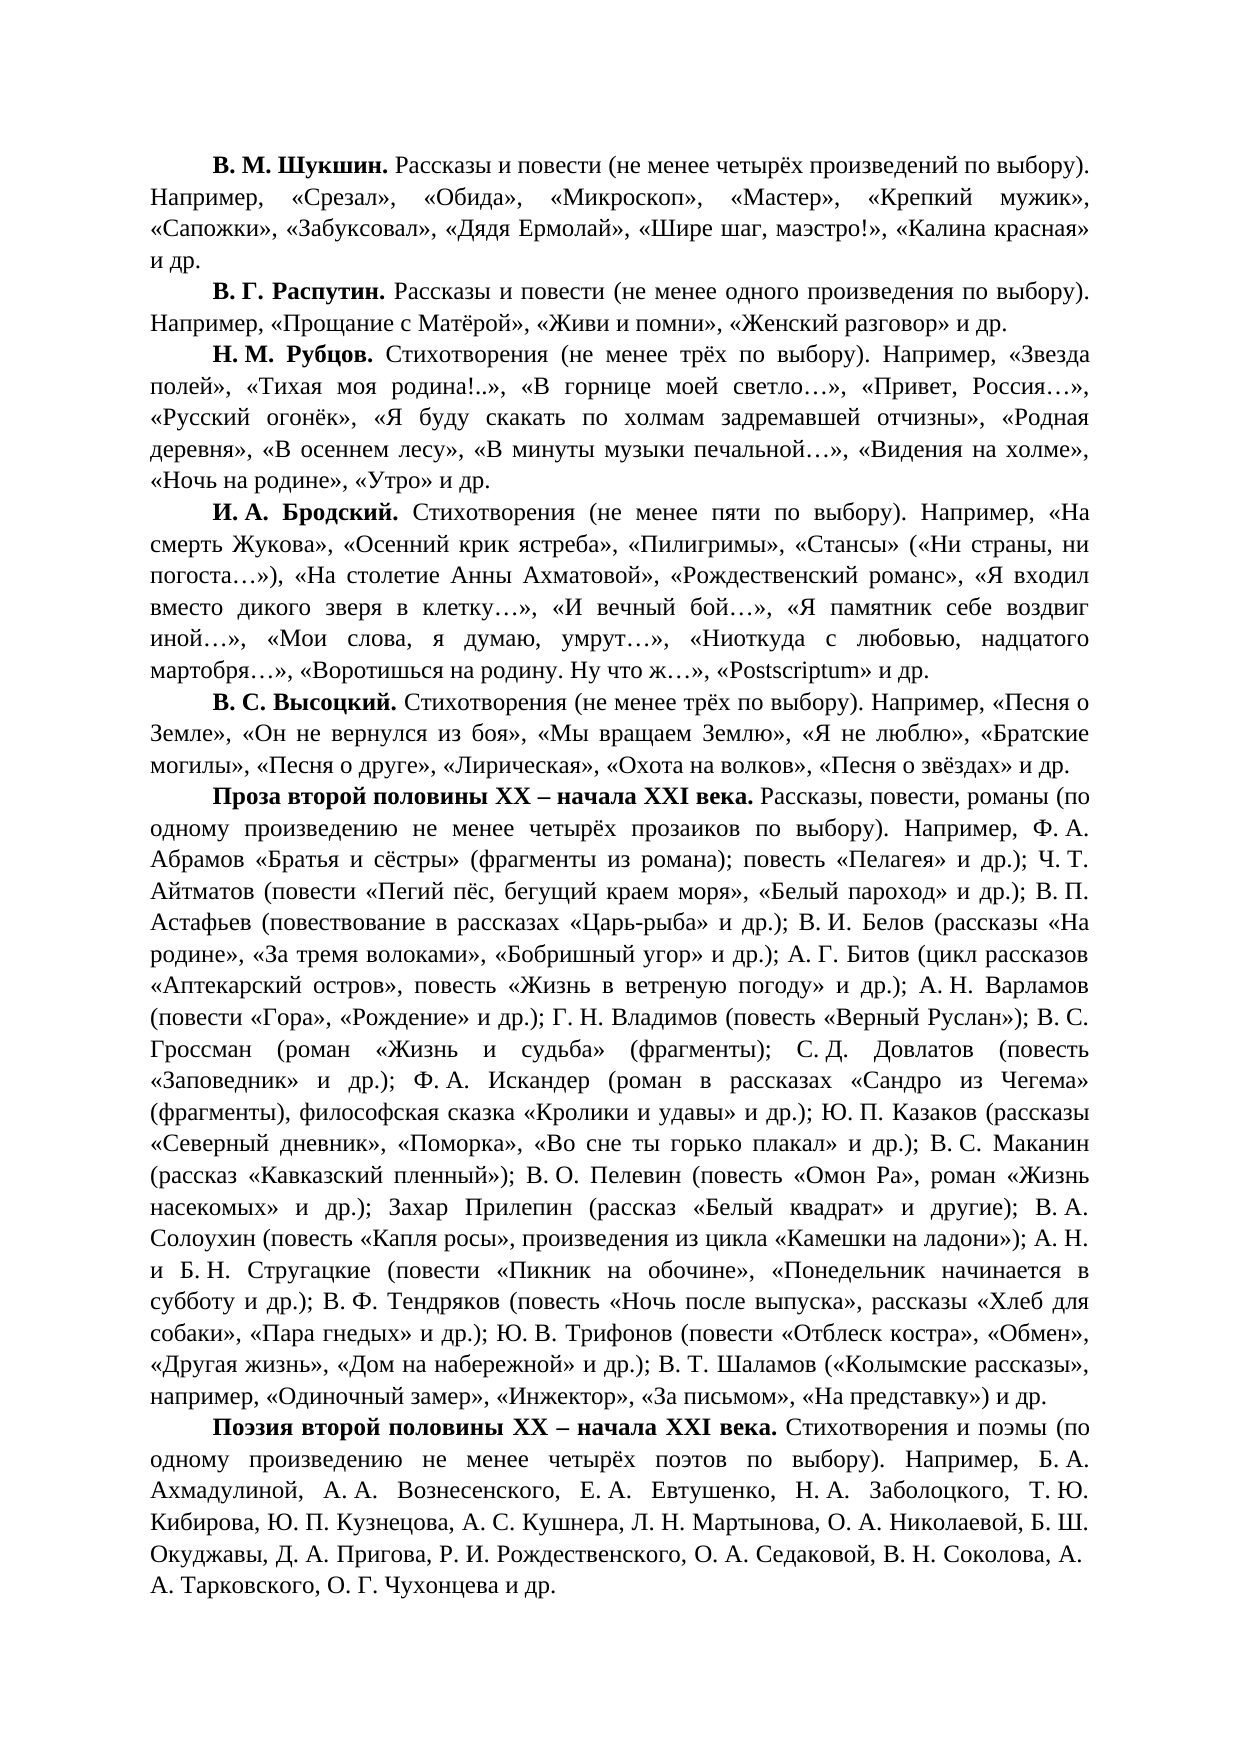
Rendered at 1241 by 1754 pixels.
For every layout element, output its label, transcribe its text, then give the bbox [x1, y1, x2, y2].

text В. Г. Распутин. Рассказы и повести ‌(не менее одного произведения по выбору). Например, «Прощание с Матёрой», «Живи и помни», «Женский разговор» и др.‌‌ [150, 371, 1090, 431]
text В. С. Высоцкий. Стихотворения ‌(не менее трёх по выбору). Например, «Песня о Земле», «Он не вернулся из боя», «Мы вращаем Землю», «Я не люблю», «Братские могилы», «Песня о друге», «Лирическая», «Охота на волков», «Песня о звёздах» и др.‌‌ [150, 781, 1090, 873]
text А. И. Солженицын. Произведения «Один день Ивана Денисовича», «Архипелаг ГУЛАГ» ‌(фрагменты книги по выбору, например, глава «Поэзия под плитой, правда под камнем»)‌‌; произведения из цикла «Крохотки» ‌(не менее двух).‌‌ [150, 150, 1090, 242]
text Проза второй половины XX – начала XXI века. Рассказы, повести, романы ‌(по одному произведению не менее четырёх прозаиков по выбору). Например, Ф. А. Абрамов «Братья и сёстры» (фрагменты из романа); повесть «Пелагея» и др.); Ч. Т. Айтматов (повести «Пегий пёс, бегущий краем моря», «Белый пароход» и др.); В. П. Астафьев (повествование в рассказах «Царь-рыба» и др.); В. И. Белов (рассказы «На родине», «За тремя волоками», «Бобришный угор» и др.); А. Г. Битов (цикл рассказов «Аптекарский остров», повесть «Жизнь в ветреную погоду» и др.); А. Н. Варламов (повести «Гора», «Рождение» и др.); Г. Н. Владимов (повесть «Верный Руслан»); В. С. Гроссман (роман «Жизнь и судьба» (фрагменты); С. Д. Довлатов (повесть «Заповедник» и др.); Ф. А. Искандер (роман в рассказах «Сандро из Чегема» (фрагменты), философская сказка «Кролики и удавы» и др.); Ю. П. Казаков (рассказы «Северный дневник», «Поморка», «Во сне ты горько плакал» и др.); В. С. Маканин (рассказ «Кавказский пленный»); В. О. Пелевин (повесть «Омон Ра», роман «Жизнь насекомых» и др.); Захар Прилепин (рассказ «Белый квадрат» и другие); В. А. Солоухин (повесть «Капля росы», произведения из цикла «Камешки на ладони»); А. Н. и Б. Н. Стругацкие (повести «Пикник на обочине», «Понедельник начинается в субботу и др.); В. Ф. Тендряков (повесть «Ночь после выпуска», рассказы «Хлеб для собаки», «Пара гнедых» и др.); Ю. В. Трифонов (повести «Отблеск костра», «Обмен», «Другая жизнь», «Дом на набережной» и др.); В. Т. Шаламов («Колымские рассказы», например, «Одиночный замер», «Инжектор», «За письмом», «На представку») и др.‌‌ [150, 876, 1090, 1504]
text Н. М. Рубцов. Стихотворения ‌(не менее трёх по выбору). Например, «Звезда полей», «Тихая моя родина!..», «В горнице моей светло…», «Привет, Россия…», «Русский огонёк», «Я буду скакать по холмам задремавшей отчизны», «Родная деревня», «В осеннем лесу», «В минуты музыки печальной…», «Видения на холме», «Ночь на родине», «Утро» и др.‌‌ [150, 434, 1090, 589]
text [150, 1507, 1090, 1599]
text В. М. Шукшин. Рассказы и повести ‌(не менее четырёх произведений по выбору). Например, «Срезал», «Обида», «Микроскоп», «Мастер», «Крепкий мужик», «Сапожки», «Забуксовал», «Дядя Ермолай», «Шире шаг, маэстро!», «Калина красная» и др.‌‌ [150, 245, 1090, 368]
text И. А. Бродский. Стихотворения ‌(не менее пяти по выбору). Например, «На смерть Жукова», «Осенний крик ястреба», «Пилигримы», «Стансы» («Ни страны, ни погоста…»), «На столетие Анны Ахматовой», «Рождественский романс», «Я входил вместо дикого зверя в клетку…», «И вечный бой…», «Я памятник себе воздвиг иной…», «Мои слова, я думаю, умрут…», «Ниоткуда с любовью, надцатого мартобря…», «Воротишься на родину. Ну что ж…», «Postscriptum» и др.‌‌ [150, 592, 1090, 778]
